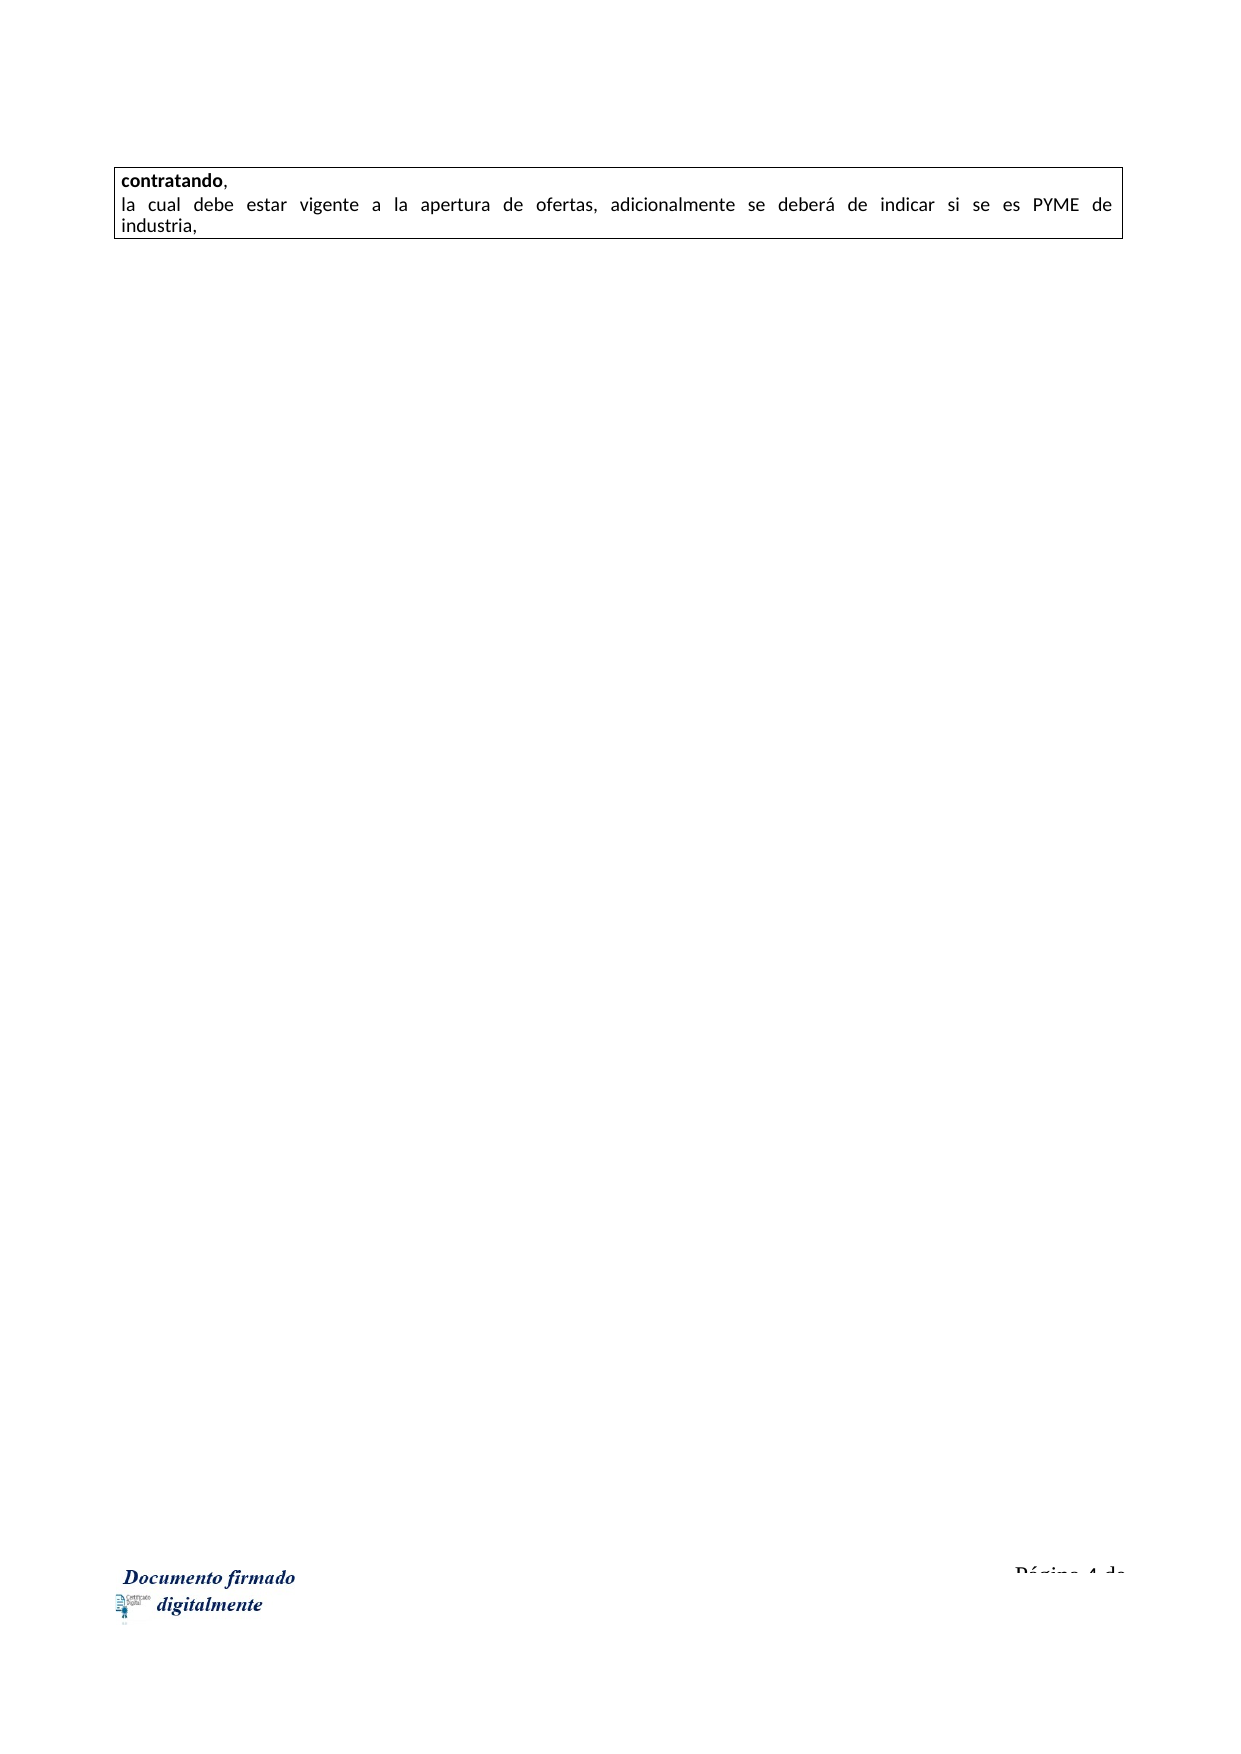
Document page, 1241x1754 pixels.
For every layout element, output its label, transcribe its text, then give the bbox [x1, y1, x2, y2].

picture [115, 1570, 295, 1625]
